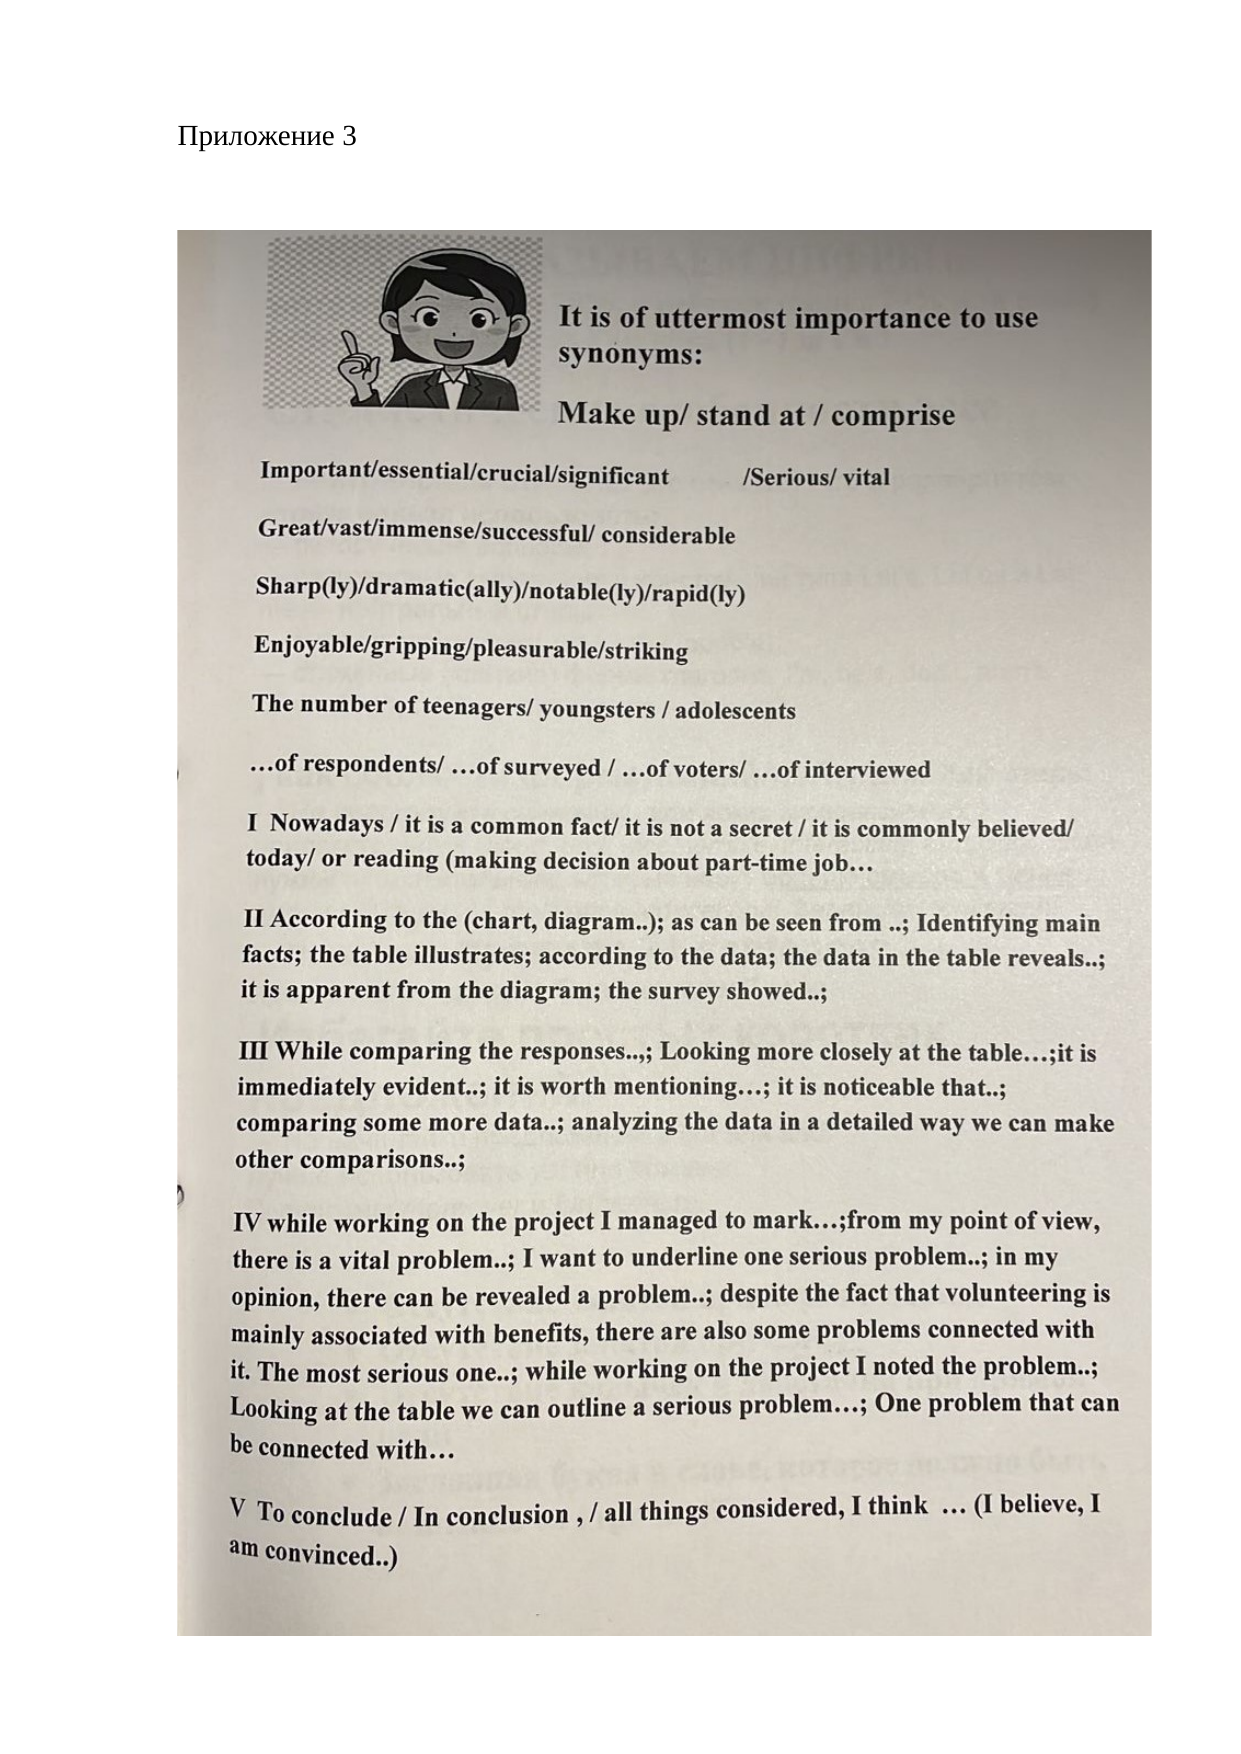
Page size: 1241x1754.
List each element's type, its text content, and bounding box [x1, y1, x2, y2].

text Приложение 3 [177, 118, 1063, 152]
picture [177, 230, 1152, 1636]
